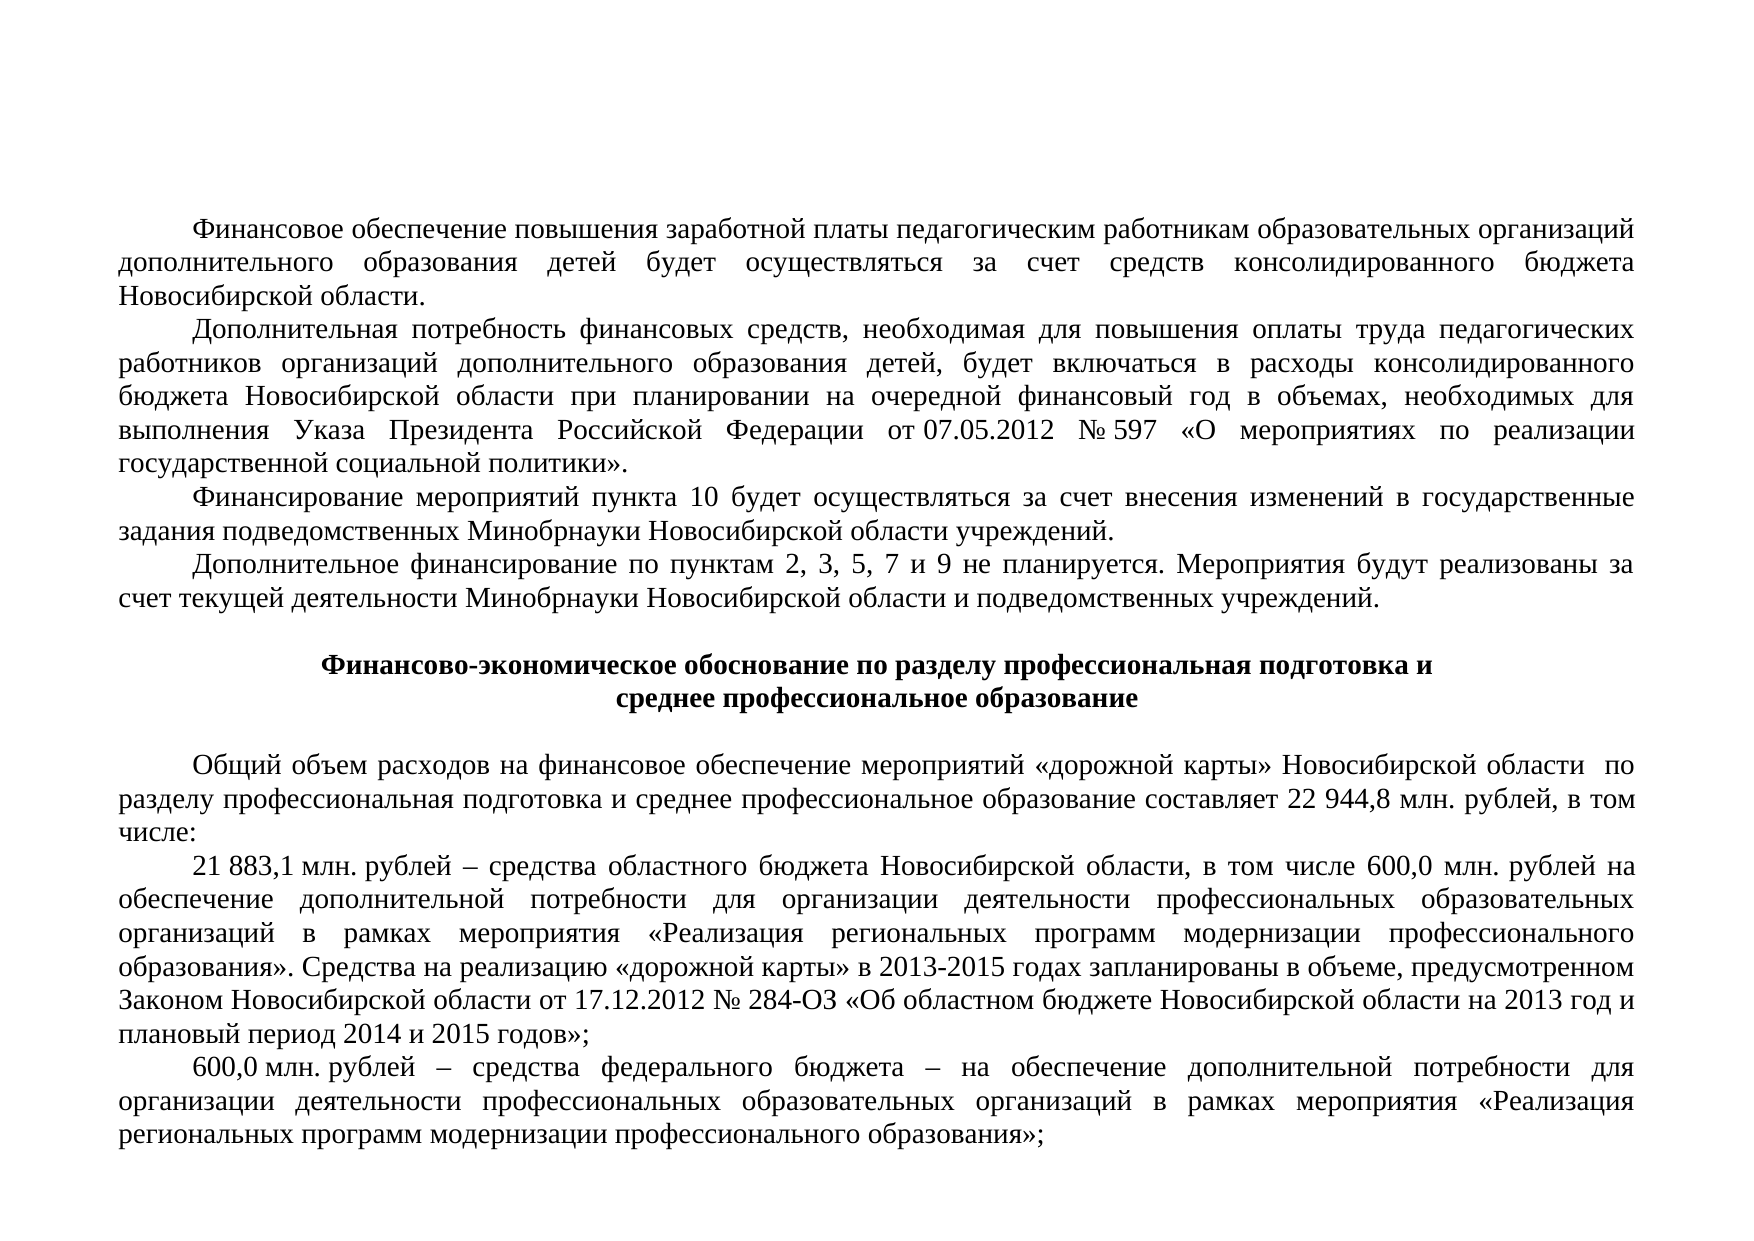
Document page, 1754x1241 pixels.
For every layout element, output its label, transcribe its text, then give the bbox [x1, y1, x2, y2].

text среднее профессиональное образование [118, 680, 1636, 714]
text Финансирование мероприятий пункта 10 будет осуществляться за счет внесения изменений в государственные задания подведомственных Минобрнауки Новосибирской области учреждений. [118, 479, 1636, 546]
text Дополнительное финансирование по пунктам 2, 3, 5, 7 и 9 не планируется. Мероприятия будут реализованы за счет текущей деятельности Минобрнауки Новосибирской области и подведомственных учреждений. [118, 546, 1636, 613]
text 600,0 млн. рублей – средства федерального бюджета – на обеспечение дополнительной потребности для организации деятельности профессиональных образовательных организаций в рамках мероприятия «Реализация региональных программ модернизации профессионального образования»; [118, 1049, 1636, 1150]
text 21 883,1 млн. рублей – средства областного бюджета Новосибирской области, в том числе 600,0 млн. рублей на обеспечение дополнительной потребности для организации деятельности профессиональных образовательных организаций в рамках мероприятия «Реализация региональных программ модернизации профессионального образования». Средства на реализацию «дорожной карты» в 2013-2015 годах запланированы в объеме, предусмотренном Законом Новосибирской области от 17.12.2012 № 284-ОЗ «Об областном бюджете Новосибирской области на 2013 год и плановый период 2014 и 2015 годов»; [118, 848, 1636, 1049]
text Общий объем расходов на финансовое обеспечение мероприятий «дорожной карты» Новосибирской области по разделу профессиональная подготовка и среднее профессиональное образование составляет 22 944,8 млн. рублей, в том числе: [118, 747, 1636, 848]
text Финансово-экономическое обоснование по разделу профессиональная подготовка и [118, 647, 1636, 680]
text Финансовое обеспечение повышения заработной платы педагогическим работникам образовательных организаций дополнительного образования детей будет осуществляться за счет средств консолидированного бюджета Новосибирской области. [118, 211, 1636, 311]
text Дополнительная потребность финансовых средств, необходимая для повышения оплаты труда педагогических работников организаций дополнительного образования детей, будет включаться в расходы консолидированного бюджета Новосибирской области при планировании на очередной финансовый год в объемах, необходимых для выполнения Указа Президента Российской Федерации от 07.05.2012 № 597 «О мероприятиях по реализации государственной социальной политики». [118, 311, 1636, 479]
